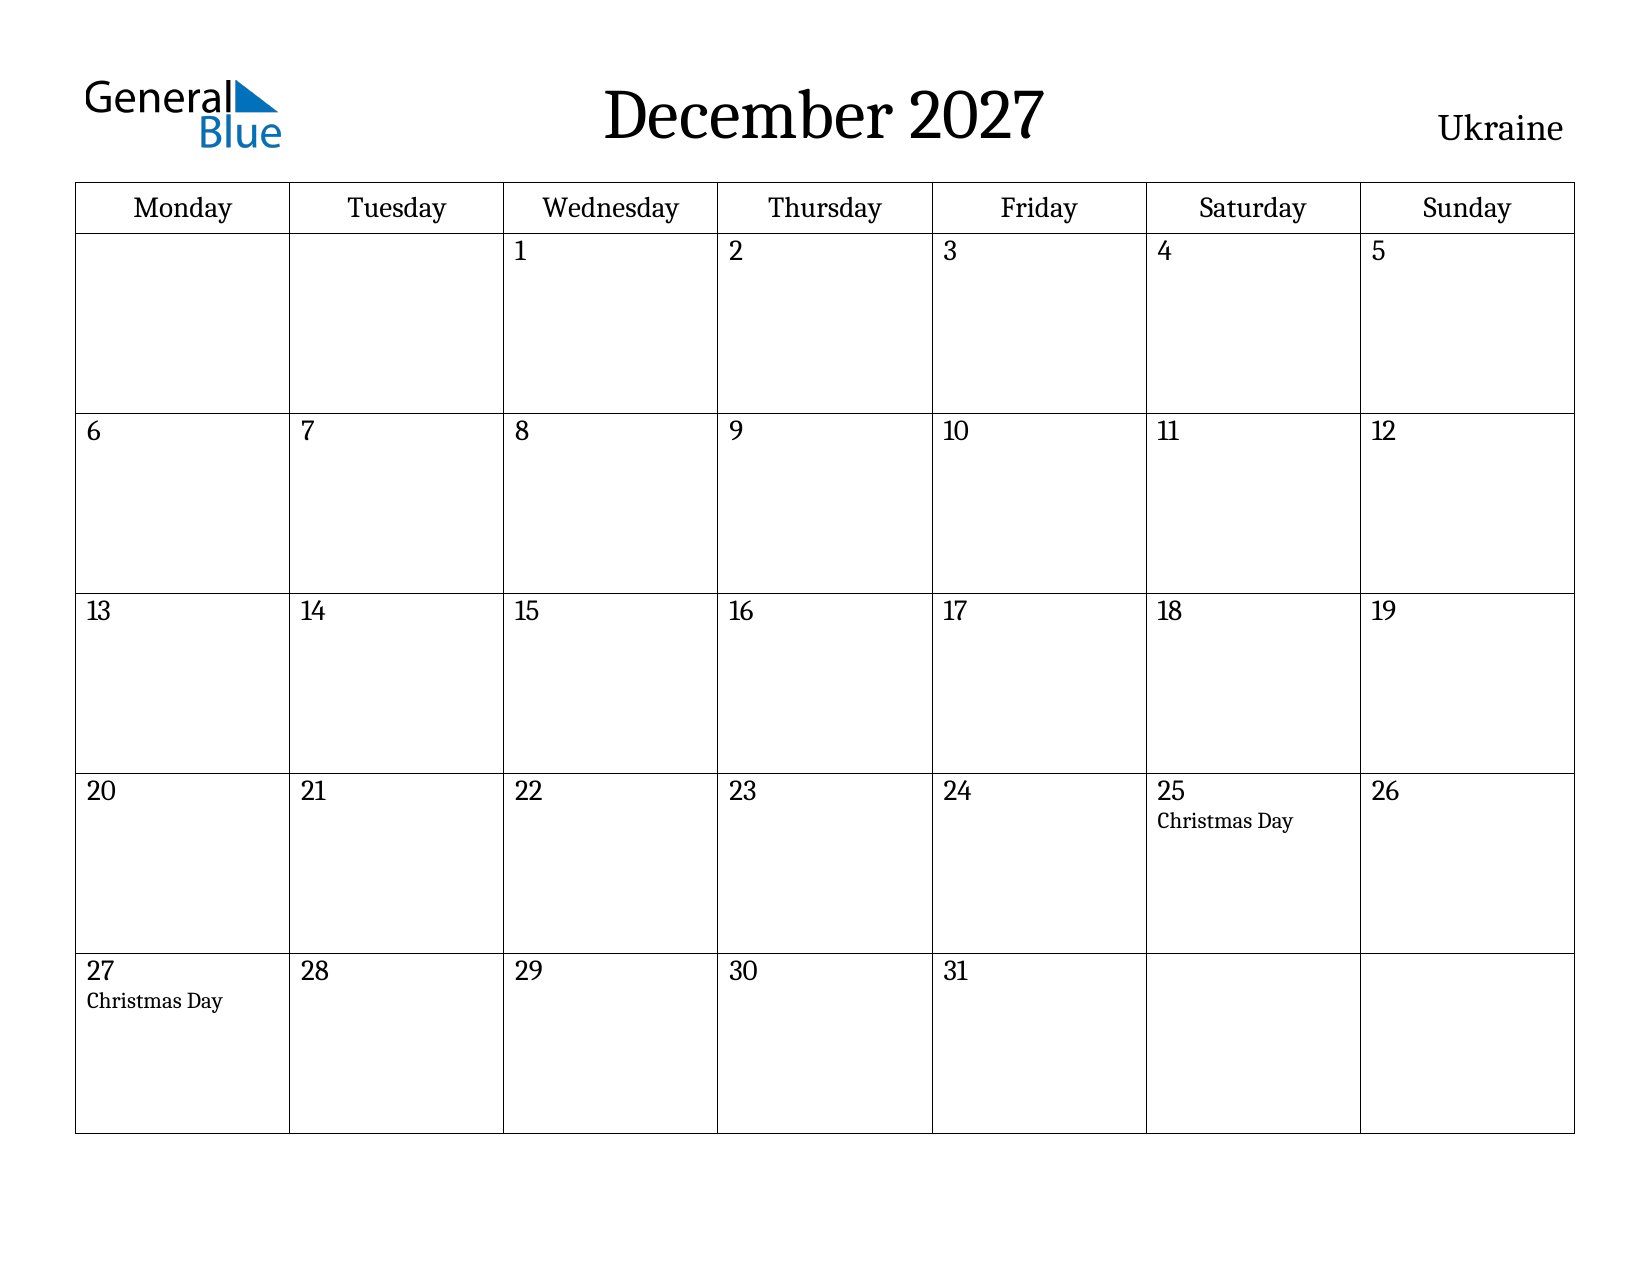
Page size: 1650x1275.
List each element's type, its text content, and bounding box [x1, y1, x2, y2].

table_cell Wednesday [504, 183, 717, 233]
table_cell 27 [76, 954, 289, 987]
table_cell [290, 448, 503, 593]
table_cell [504, 627, 717, 773]
table_cell [1147, 988, 1360, 1133]
table_cell [718, 267, 932, 413]
table_cell 22 [504, 774, 717, 807]
table_cell [1361, 988, 1574, 1133]
table_cell 12 [1361, 414, 1574, 447]
table_cell [76, 234, 289, 267]
table_cell Christmas Day [1147, 808, 1360, 953]
table_cell [718, 627, 932, 773]
table_cell [504, 988, 717, 1133]
table_cell [290, 627, 503, 773]
table_cell 15 [504, 594, 717, 627]
table_cell 11 [1147, 414, 1360, 447]
table_cell [1361, 267, 1574, 413]
table_cell 31 [933, 954, 1146, 987]
table_cell Monday [76, 183, 289, 233]
table_cell 10 [933, 414, 1146, 447]
table_cell 9 [718, 414, 932, 447]
table_cell 8 [504, 414, 717, 447]
table_cell Thursday [718, 183, 932, 233]
table_cell 3 [933, 234, 1146, 267]
table_cell [718, 808, 932, 953]
picture [86, 80, 281, 148]
table_cell [718, 988, 932, 1133]
table_cell [933, 988, 1146, 1133]
table_cell 2 [718, 234, 932, 267]
table_cell [76, 448, 289, 593]
table_cell [1361, 448, 1574, 593]
table_cell [1361, 808, 1574, 953]
table_cell [1361, 954, 1574, 987]
table_cell [933, 627, 1146, 773]
table_cell [1147, 267, 1360, 413]
table_cell 20 [76, 774, 289, 807]
table_cell [76, 267, 289, 413]
table_cell Christmas Day [76, 988, 289, 1133]
table_cell [290, 808, 503, 953]
table_cell [504, 808, 717, 953]
table_cell [290, 234, 503, 267]
table_cell Sunday [1361, 183, 1574, 233]
table_cell [1147, 954, 1360, 987]
table_cell 17 [933, 594, 1146, 627]
table_cell Saturday [1147, 183, 1360, 233]
table_cell [1147, 448, 1360, 593]
table_cell [718, 448, 932, 593]
table_cell 26 [1361, 774, 1574, 807]
table_cell 30 [718, 954, 932, 987]
table_cell 5 [1361, 234, 1574, 267]
table_cell 28 [290, 954, 503, 987]
table_cell [1147, 627, 1360, 773]
table_cell 13 [76, 594, 289, 627]
table_cell 21 [290, 774, 503, 807]
table_cell [76, 627, 289, 773]
table_cell [76, 808, 289, 953]
table_cell 19 [1361, 594, 1574, 627]
table_cell Friday [933, 183, 1146, 233]
table_cell 16 [718, 594, 932, 627]
table_header December 2027 [504, 75, 1146, 182]
table_cell [504, 267, 717, 413]
table_cell 6 [76, 414, 289, 447]
table_cell 23 [718, 774, 932, 807]
table_cell 7 [290, 414, 503, 447]
table_cell [290, 988, 503, 1133]
table_cell 25 [1147, 774, 1360, 807]
table_cell 29 [504, 954, 717, 987]
table_cell 4 [1147, 234, 1360, 267]
table_cell Tuesday [290, 183, 503, 233]
table_cell 14 [290, 594, 503, 627]
table_cell 24 [933, 774, 1146, 807]
table_cell 18 [1147, 594, 1360, 627]
table_cell [1361, 627, 1574, 773]
table_header [76, 75, 503, 182]
table_cell [504, 448, 717, 593]
table_header Ukraine [1146, 75, 1574, 182]
table_cell 1 [504, 234, 717, 267]
table_cell [933, 448, 1146, 593]
table_cell [290, 267, 503, 413]
table_cell [933, 267, 1146, 413]
table_cell [933, 808, 1146, 953]
